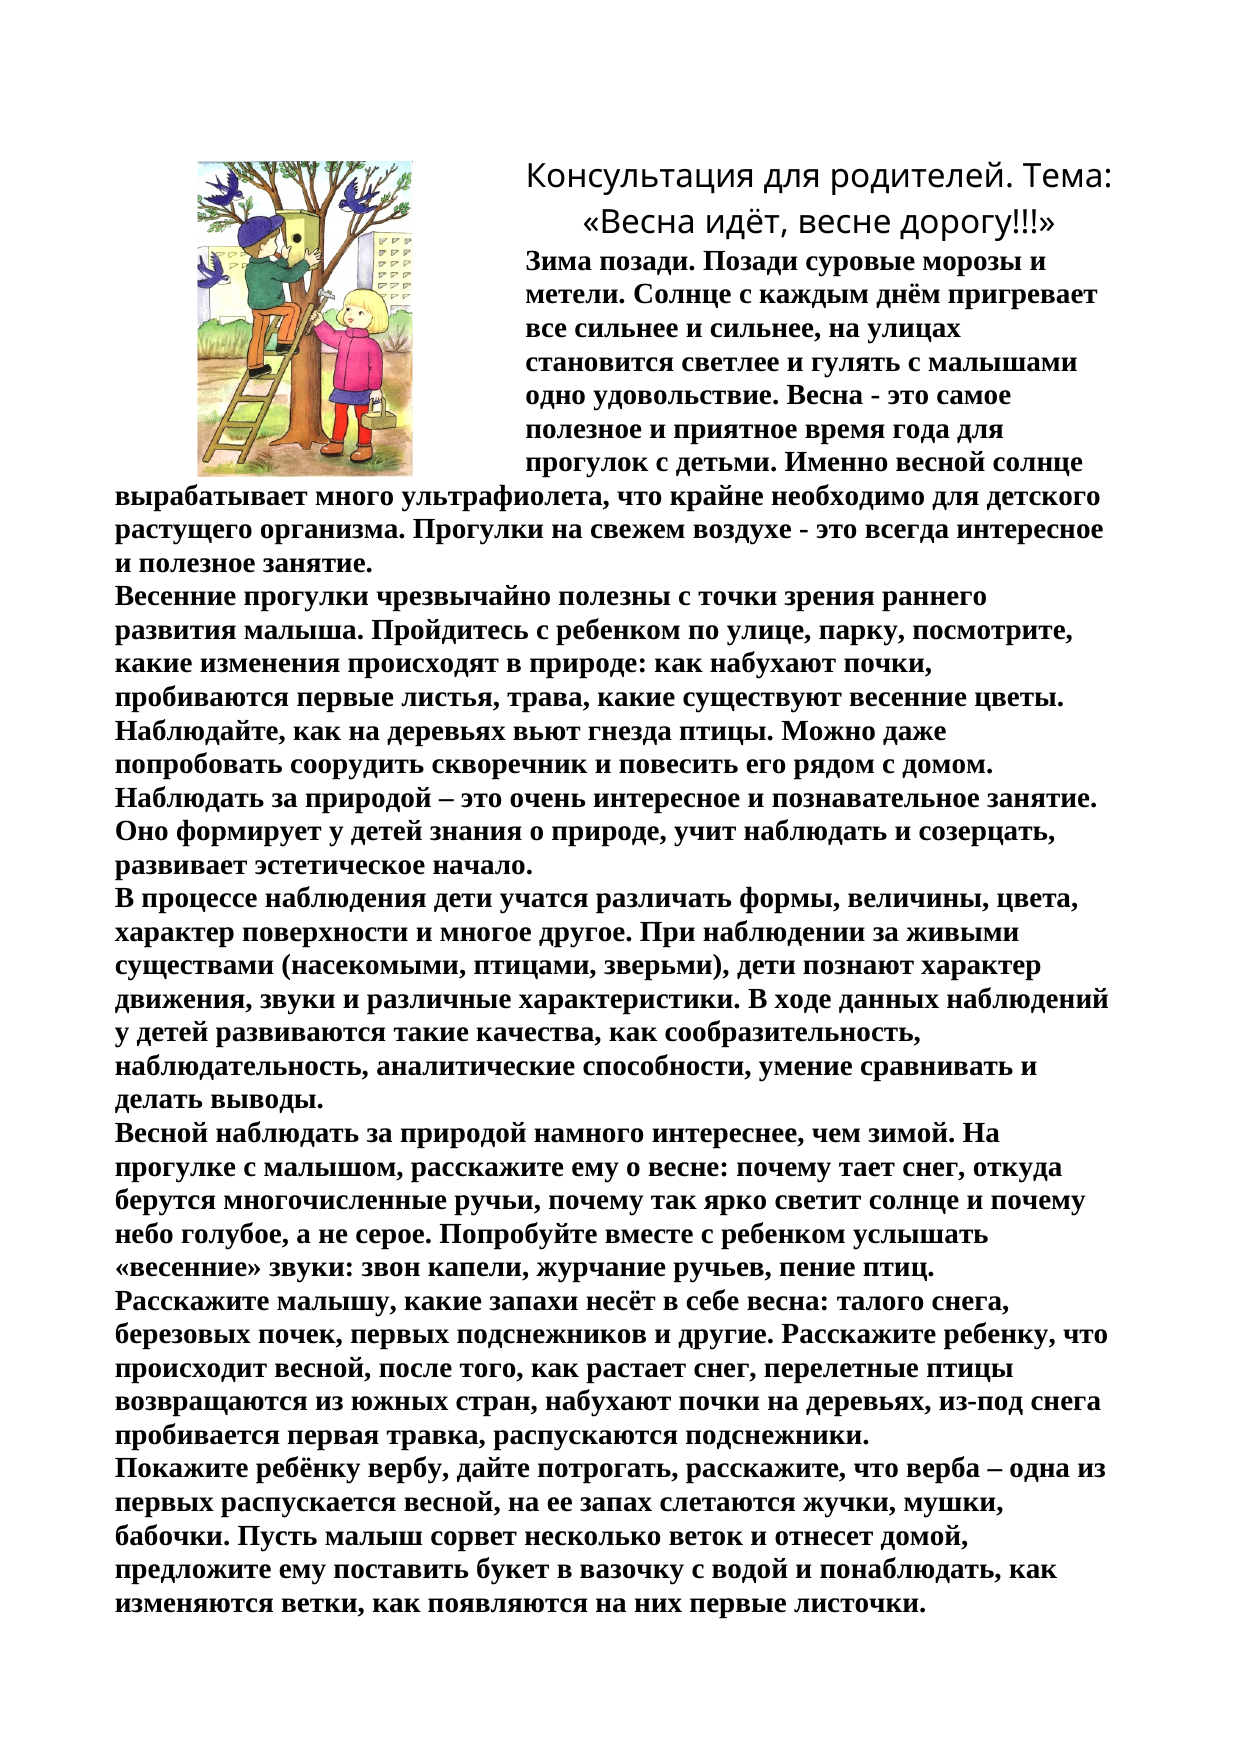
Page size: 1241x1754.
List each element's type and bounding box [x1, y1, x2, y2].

table_header [103, 152, 1124, 1618]
picture [103, 161, 507, 477]
